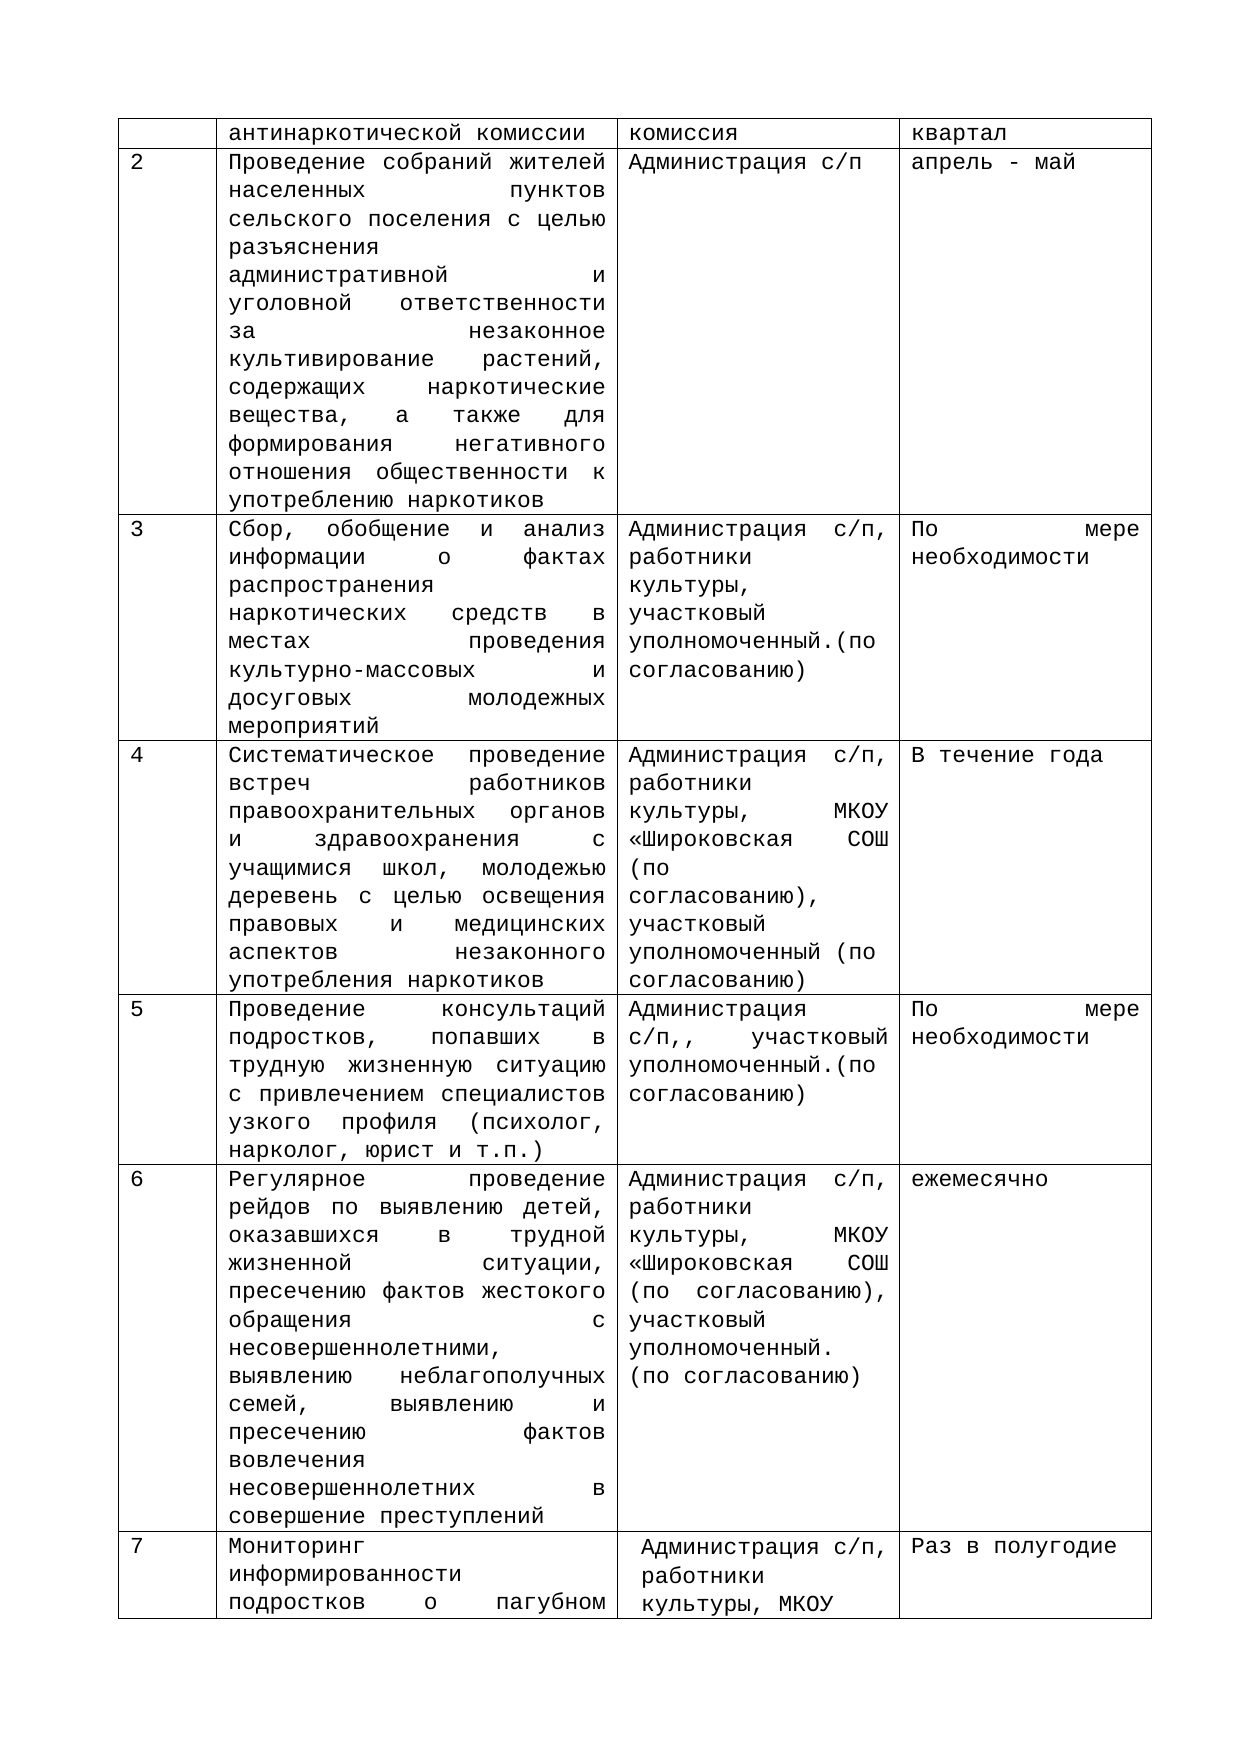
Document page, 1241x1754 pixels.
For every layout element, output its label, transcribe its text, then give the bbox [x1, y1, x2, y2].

table_cell Администрация с/п [618, 149, 899, 514]
table_cell 6 [119, 1165, 216, 1531]
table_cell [217, 119, 617, 147]
table_cell Администрация с/п,, участковый уполномоченный.(по согласованию) [618, 995, 899, 1164]
table_cell апрель - май [900, 149, 1151, 514]
table_cell 7 [119, 1532, 216, 1617]
table_cell По мере необходимости [900, 995, 1151, 1164]
table_cell ежемесячно [900, 1165, 1151, 1531]
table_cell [618, 1532, 899, 1617]
table_cell Систематическое проведение встреч работников правоохранительных органов и здравоохранения с учащимися школ, молодежью деревень с целью освещения правовых и медицинских аспектов незаконного употребления наркотиков [217, 741, 617, 994]
table_cell Раз в полугодие [900, 1532, 1151, 1617]
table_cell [618, 119, 899, 147]
table_cell 5 [119, 995, 216, 1164]
table_cell В течение года [900, 741, 1151, 994]
table_cell 3 [119, 515, 216, 740]
table_cell Администрация с/п, работники культуры, МКОУ «Широковская СОШ (по согласованию), участковый уполномоченный (по согласованию) [618, 741, 899, 994]
table_cell По мере необходимости [900, 515, 1151, 740]
table_cell Проведение консультаций подростков, попавших в трудную жизненную ситуацию с привлечением специалистов узкого профиля (психолог, нарколог, юрист и т.п.) [217, 995, 617, 1164]
table_cell Регулярное проведение рейдов по выявлению детей, оказавшихся в трудной жизненной ситуации, пресечению фактов жестокого обращения с несовершеннолетними, выявлению неблагополучных семей, выявлению и пресечению фактов вовлечения несовершеннолетних в совершение преступлений [217, 1165, 617, 1531]
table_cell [217, 1532, 617, 1617]
table_cell Один раз в квартал [900, 119, 1151, 147]
table_cell 2 [119, 149, 216, 514]
table_cell 4 [119, 741, 216, 994]
table_cell Администрация с/п, работники культуры, МКОУ «Широковская СОШ (по согласованию), участковый уполномоченный. (по согласованию) [618, 1165, 899, 1531]
table_cell Проведение собраний жителей населенных пунктов сельского поселения с целью разъяснения административной и уголовной ответственности за незаконное культивирование растений, содержащих наркотические вещества, а также для формирования негативного отношения общественности к употреблению наркотиков [217, 149, 617, 514]
table_cell Сбор, обобщение и анализ информации о фактах распространения наркотических средств в местах проведения культурно-массовых и досуговых молодежных мероприятий [217, 515, 617, 740]
table_cell 1 [119, 119, 216, 147]
table_cell Администрация с/п, работники культуры, участковый уполномоченный.(по согласованию) [618, 515, 899, 740]
